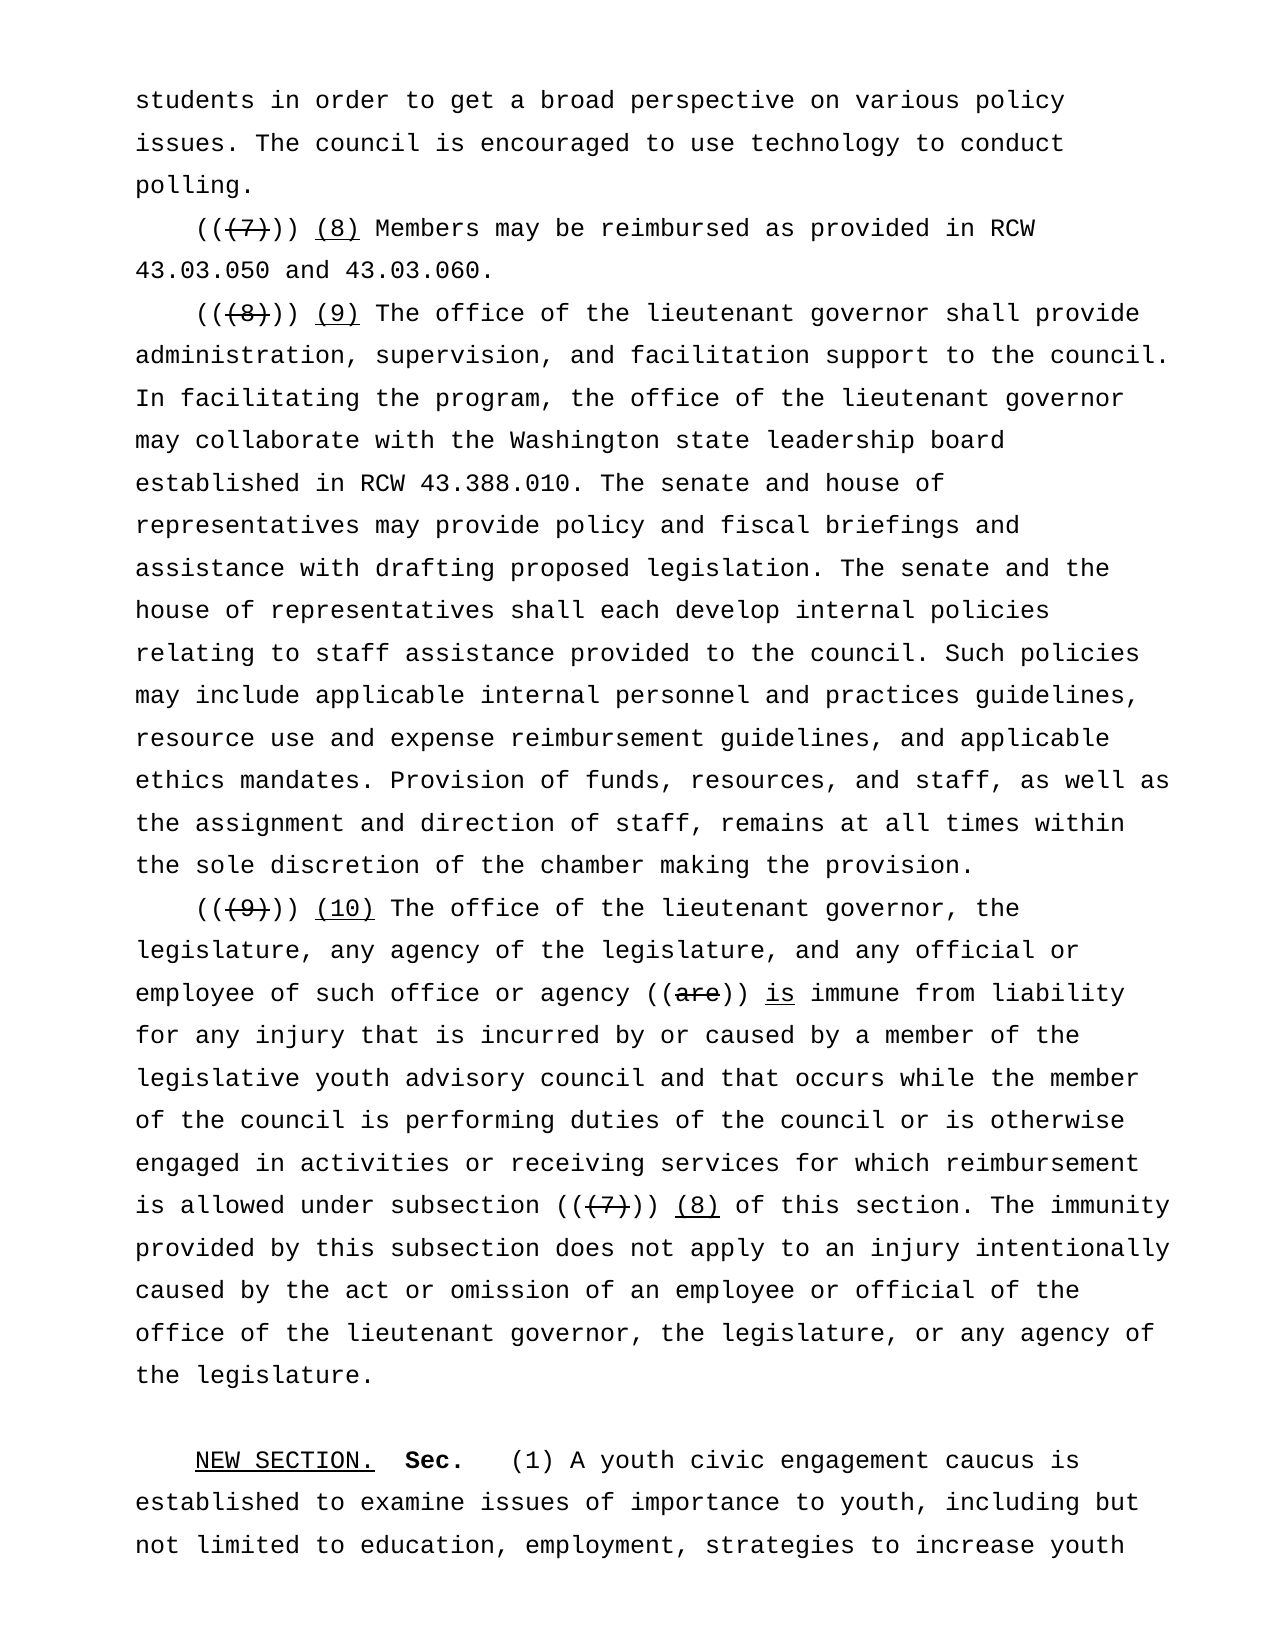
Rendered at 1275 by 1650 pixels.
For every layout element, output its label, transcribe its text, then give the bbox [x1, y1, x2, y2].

text (((9))) (10) The office of the lieutenant governor, the legislature, any agency of the legislature, and any official or employee of such office or agency ((are)) is immune from liability for any injury that is incurred by or caused by a member of the legislative youth advisory council and that occurs while the member of the council is performing duties of the council or is otherwise engaged in activities or receiving services for which reimbursement is allowed under subsection (((7))) (8) of this section. The immunity provided by this subsection does not apply to an injury intentionally caused by the act or omission of an employee or official of the office of the lieutenant governor, the legislature, or any agency of the legislature. [135, 882, 1170, 1392]
text (((7))) (8) Members may be reimbursed as provided in RCW 43.03.050 and 43.03.060. [135, 202, 1170, 287]
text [135, 75, 1170, 202]
text (((8))) (9) The office of the lieutenant governor shall provide administration, supervision, and facilitation support to the council. In facilitating the program, the office of the lieutenant governor may collaborate with the Washington state leadership board established in RCW 43.388.010. The senate and house of representatives may provide policy and fiscal briefings and assistance with drafting proposed legislation. The senate and the house of representatives shall each develop internal policies relating to staff assistance provided to the council. Such policies may include applicable internal personnel and practices guidelines, resource use and expense reimbursement guidelines, and applicable ethics mandates. Provision of funds, resources, and staff, as well as the assignment and direction of staff, remains at all times within the sole discretion of the chamber making the provision. [135, 287, 1170, 882]
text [135, 1434, 1170, 1562]
